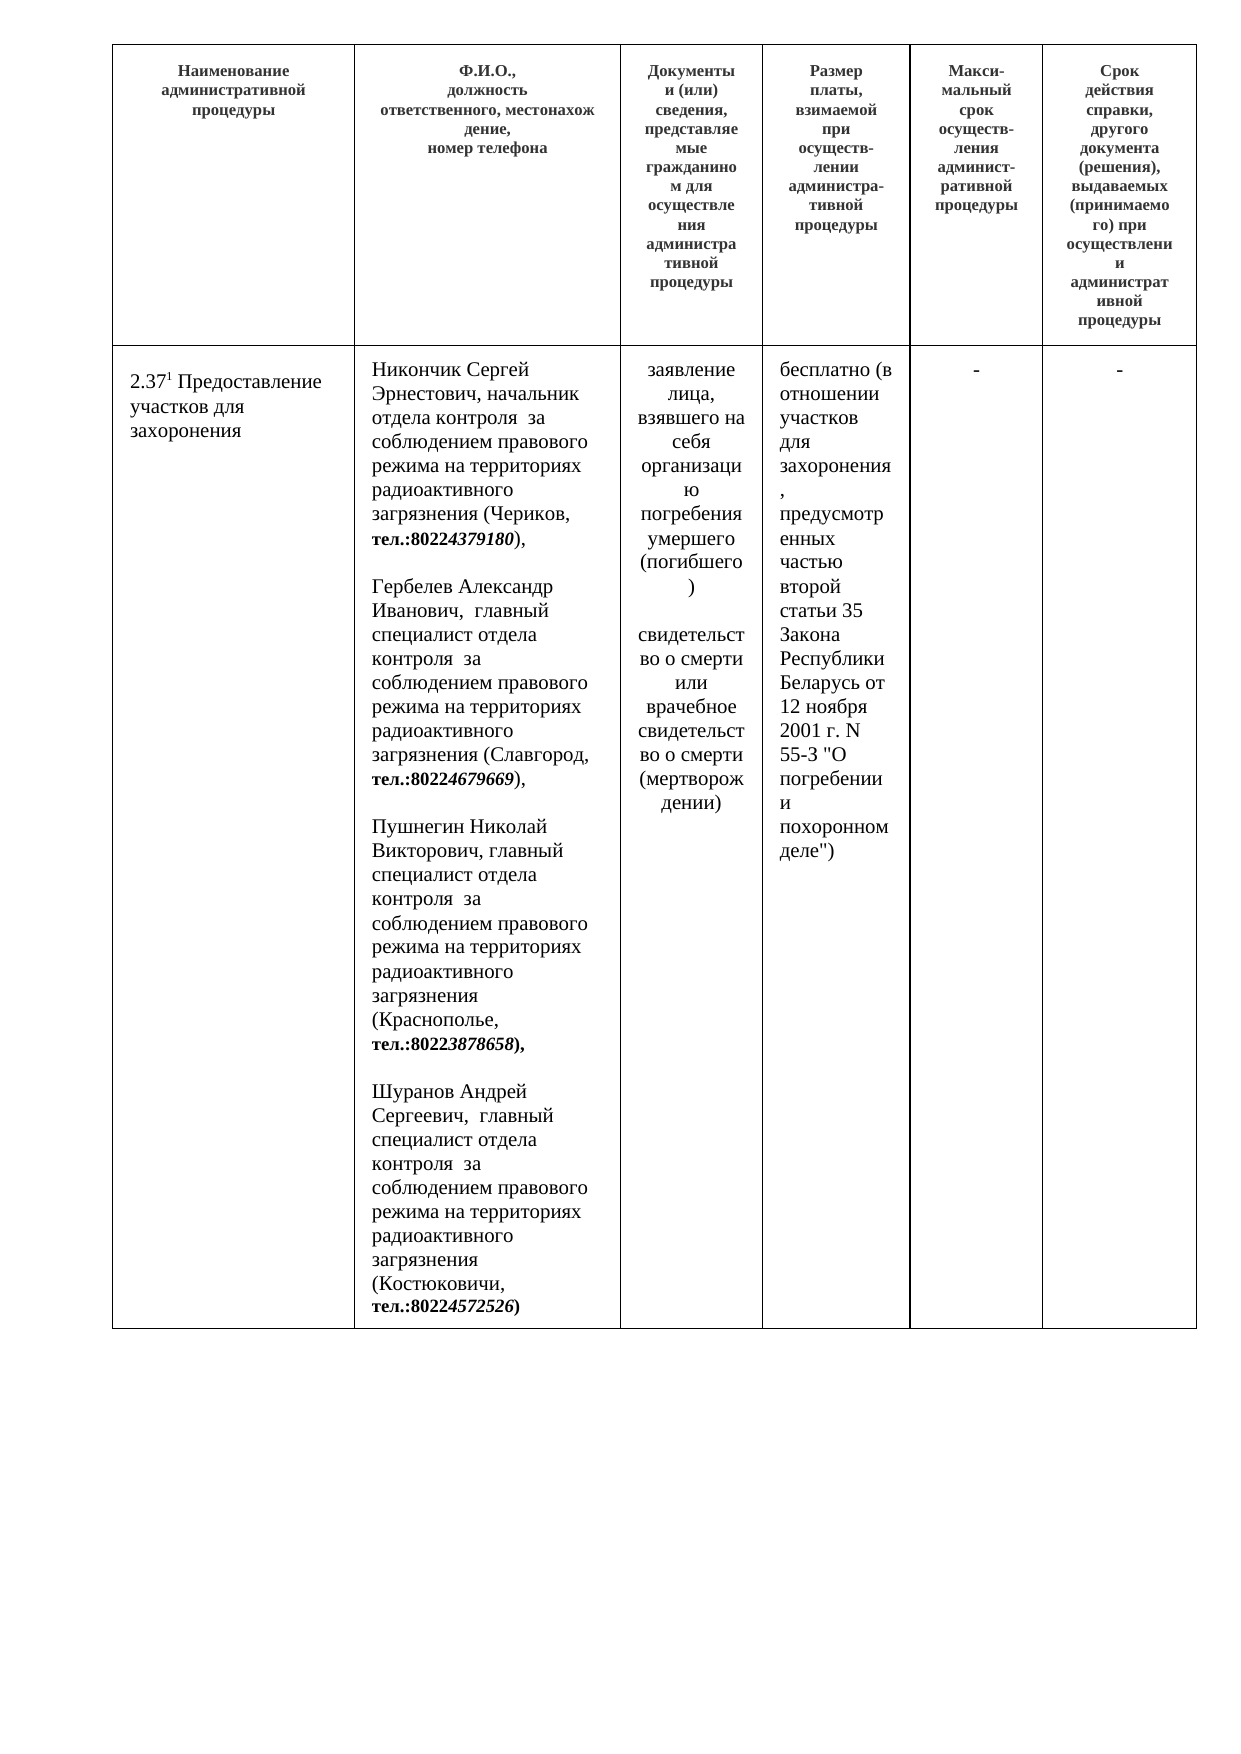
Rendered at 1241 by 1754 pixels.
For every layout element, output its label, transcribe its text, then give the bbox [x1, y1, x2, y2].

table_cell бесплатно (в отношении участков для захоронения, предусмотренных частью второй статьи 35 Закона Республики Беларусь от 12 ноября 2001 г. N 55-З "О погребении и похоронном деле") [763, 346, 909, 1328]
table_header Документы и (или) сведения, представляемые гражданином для осуществления административной процедуры [621, 45, 762, 345]
table_header Наименование административной процедуры [113, 45, 354, 345]
table_cell - [911, 346, 1042, 1328]
table_cell - [1043, 346, 1196, 1328]
table_header Срок действия справки, другого документа (решения), выдаваемых (принимаемого) при осуществлении административной процедуры [1043, 45, 1196, 345]
table_header Ф.И.О., должность ответственного, местонахождение, номер телефона [355, 45, 620, 345]
table_cell заявление лица, взявшего на себя организацию погребения умершего (погибшего) свидетельство о смерти или врачебное свидетельство о смерти (мертворождении) [621, 346, 762, 1328]
table_cell 2.371 Предоставление участков для захоронения [113, 346, 354, 1328]
table_header Размер платы, взимаемой при осуществ-лении администра-тивной процедуры [763, 45, 909, 345]
table_header Макси-мальный срок осуществ-ления админист-ративной процедуры [911, 45, 1042, 345]
